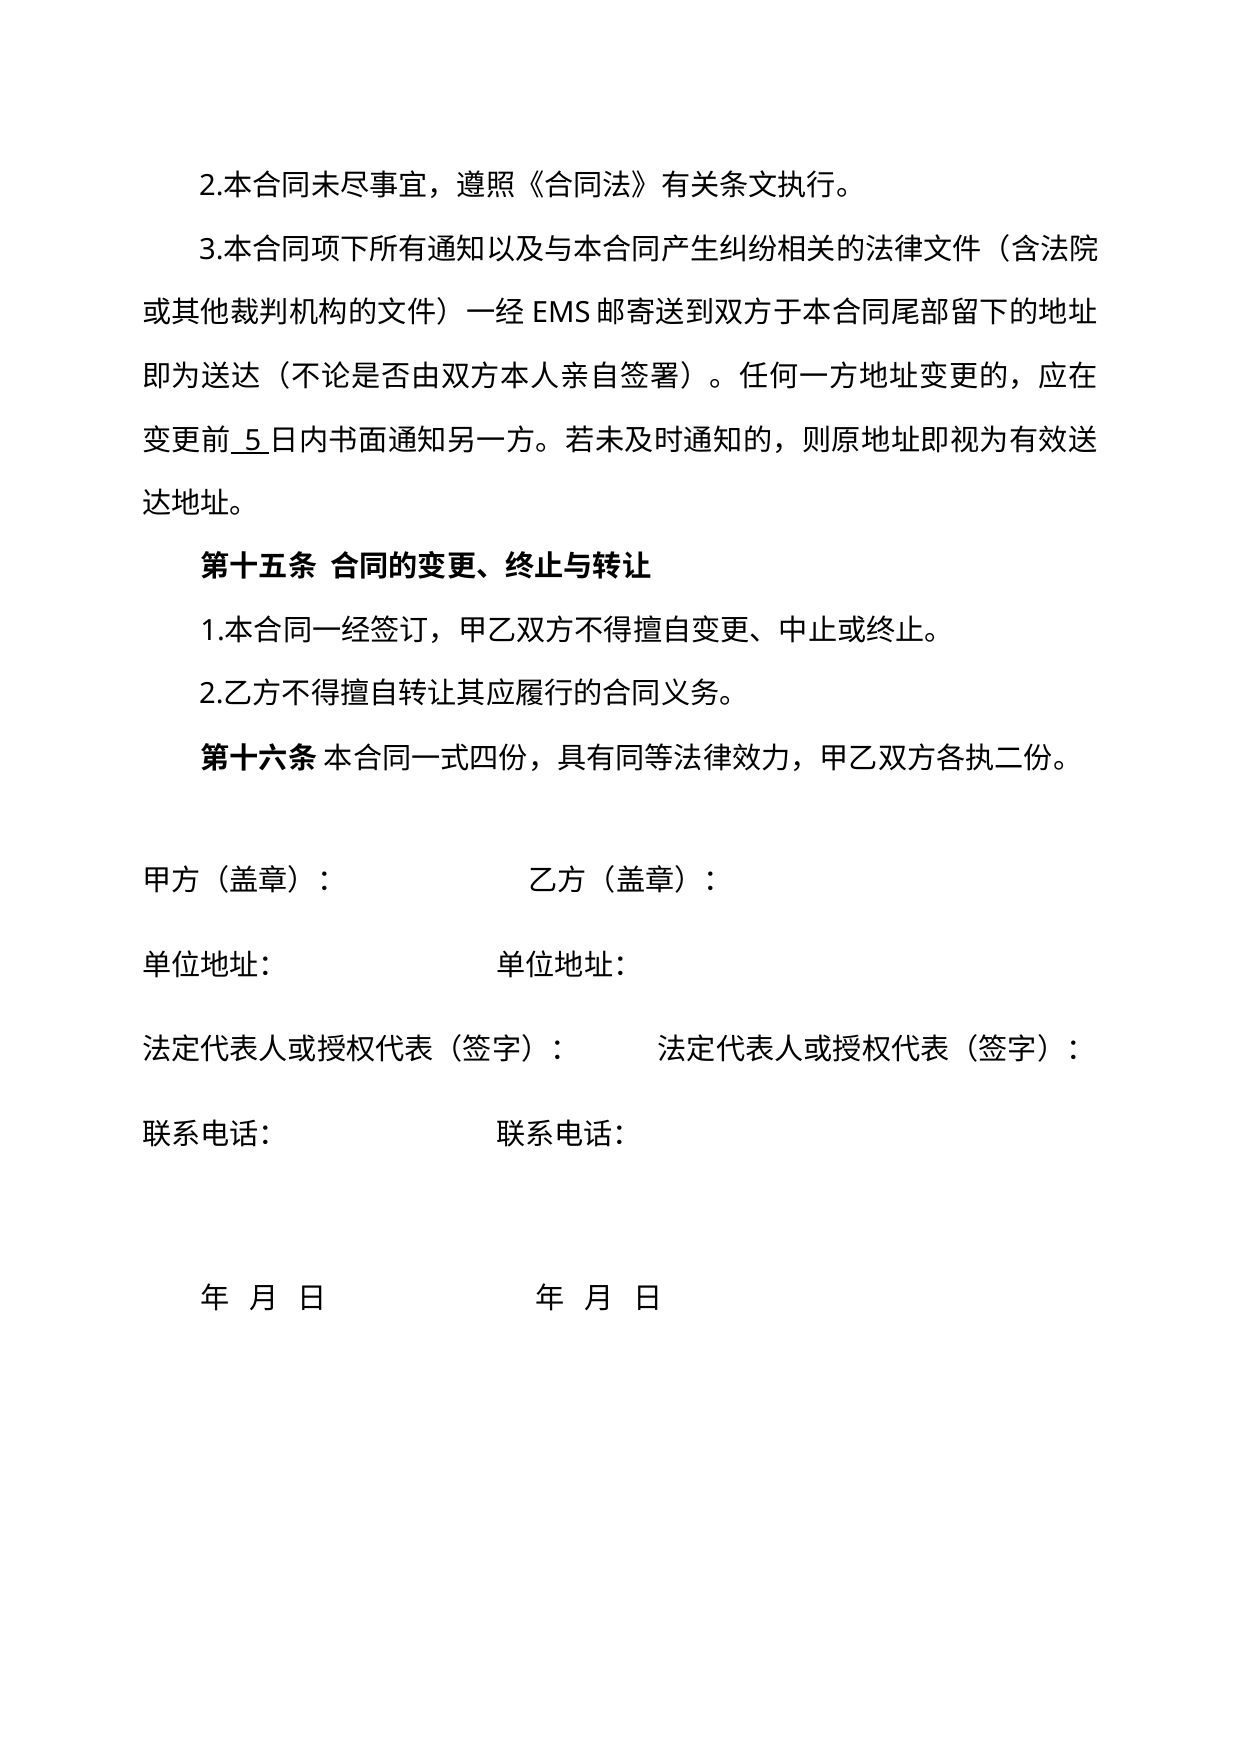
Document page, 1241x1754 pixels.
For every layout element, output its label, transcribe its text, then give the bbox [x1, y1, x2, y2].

text 3.本合同项下所有通知以及与本合同产生纠纷相关的法律文件（含法院或其他裁判机构的文件）一经EMS邮寄送到双方于本合同尾部留下的地址即为送达（不论是否由双方本人亲自签署）。任何一方地址变更的，应在变更前 5 日内书面通知另一方。若未及时通知的，则原地址即视为有效送达地址。 [142, 226, 1098, 522]
text 法定代表人或授权代表（签字）： 法定代表人或授权代表（签字）： [142, 1026, 1098, 1068]
text 单位地址： 单位地址： [142, 941, 1098, 983]
text 1.本合同一经签订，甲乙双方不得擅自变更、中止或终止。 [142, 606, 1098, 649]
text 2.乙方不得擅自转让其应履行的合同义务。 [142, 670, 1098, 712]
text 联系电话： 联系电话： [142, 1110, 1098, 1153]
text 第十五条 合同的变更、终止与转让 [142, 543, 1098, 585]
text 第十六条 本合同一式四份，具有同等法律效力，甲乙双方各执二份。 [142, 733, 1098, 777]
text 年 月 日 年 月 日 [142, 1274, 1098, 1317]
text 甲方（盖章）： 乙方（盖章）： [142, 857, 1098, 899]
text 2.本合同未尽事宜，遵照《合同法》有关条文执行。 [142, 162, 1098, 204]
